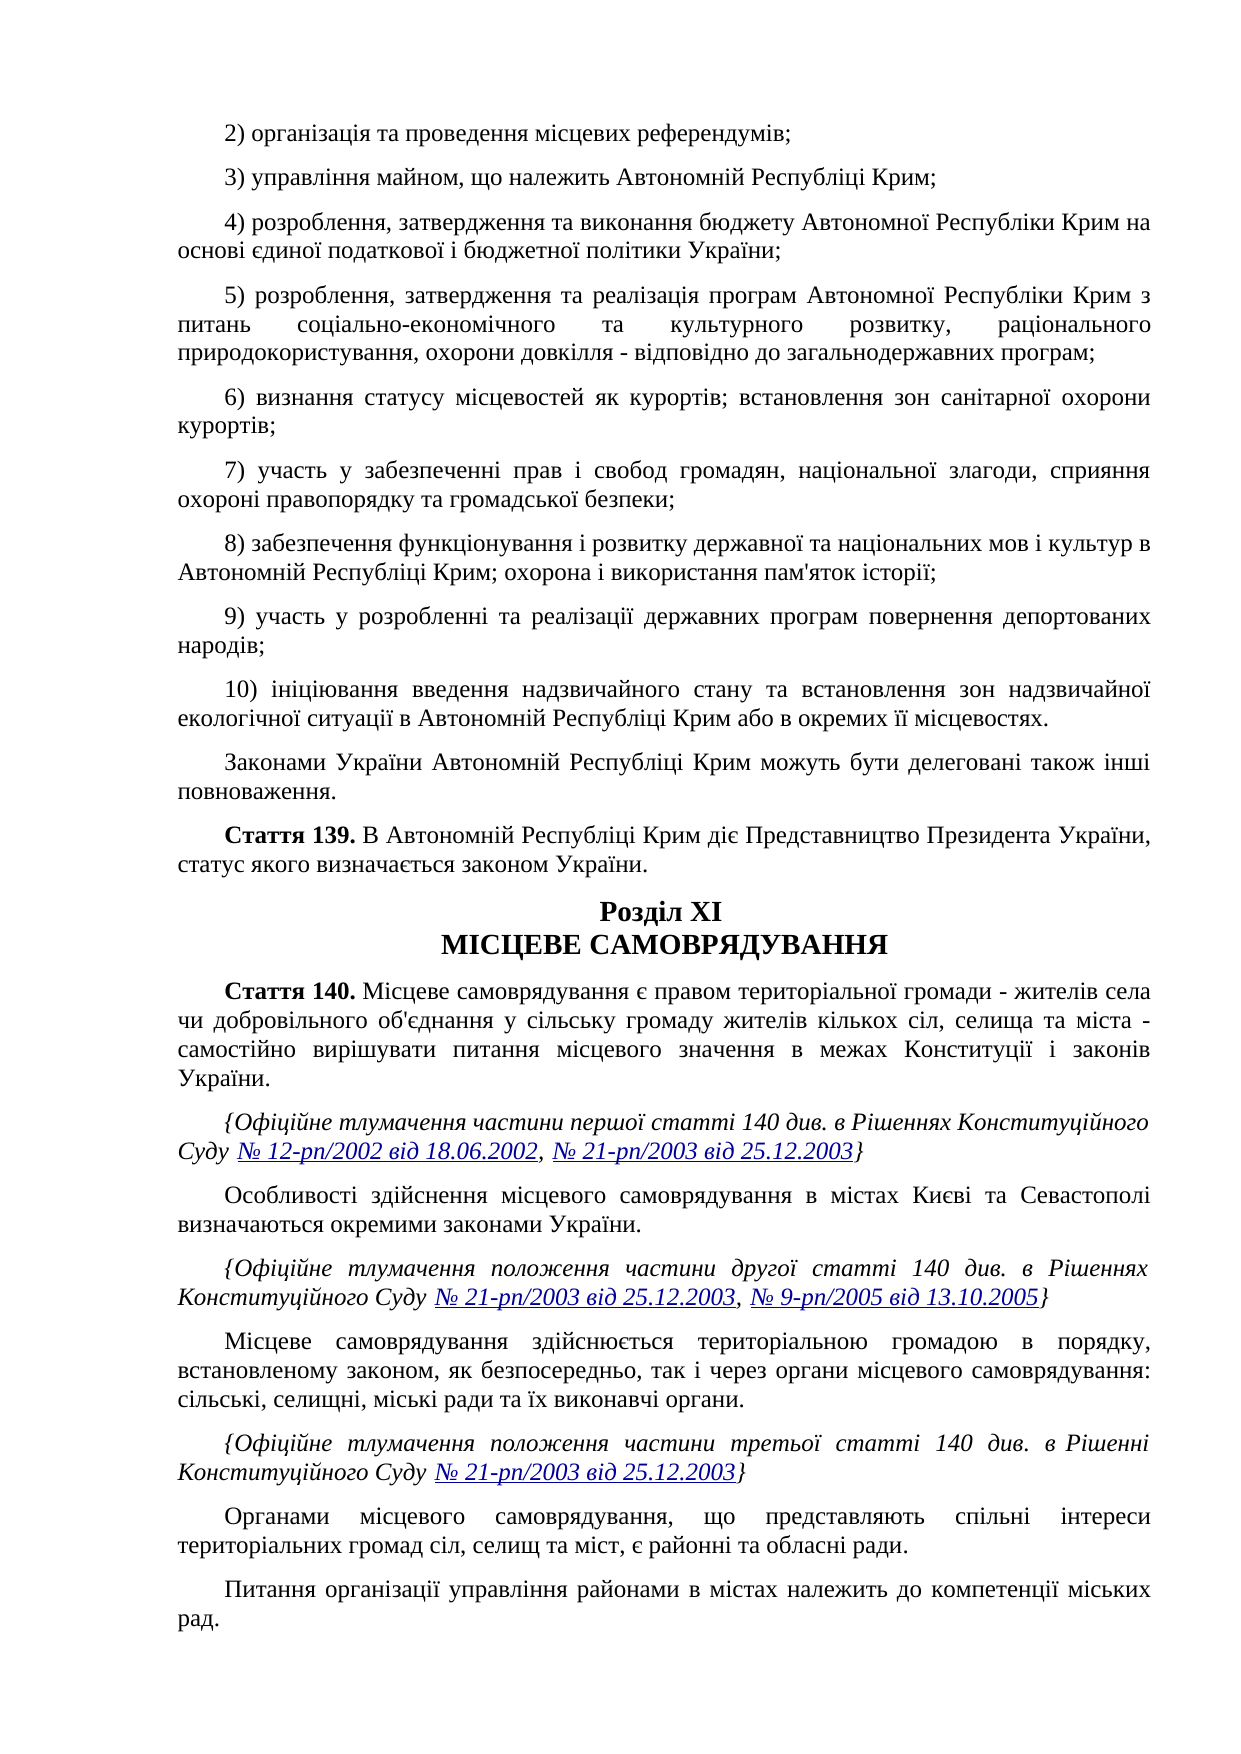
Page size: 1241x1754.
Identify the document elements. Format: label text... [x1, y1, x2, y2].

text Стаття 140. Місцеве самоврядування є правом територіальної громади - жителів села чи добровільного об'єднання у сільську громаду жителів кількох сіл, селища та міста - самостійно вирішувати питання місцевого значення в межах Конституції і законів України. [177, 976, 1152, 1091]
text 5) розроблення, затвердження та реалізація програм Автономної Республіки Крим з питань соціально-економічного та культурного розвитку, раціонального природокористування, охорони довкілля - відповідно до загальнодержавних програм; [177, 280, 1152, 366]
text 4) розроблення, затвердження та виконання бюджету Автономної Республіки Крим на основі єдиної податкової і бюджетної політики України; [177, 207, 1152, 264]
text Стаття 139. В Автономній Республіці Крим діє Представництво Президента України, статус якого визначається законом України. [177, 821, 1152, 878]
text Особливості здійснення місцевого самоврядування в містах Києві та Севастополі визначаються окремими законами України. [177, 1180, 1152, 1238]
text 6) визнання статусу місцевостей як курортів; встановлення зон санітарної охорони курортів; [177, 382, 1152, 439]
text 10) ініціювання введення надзвичайного стану та встановлення зон надзвичайної екологічної ситуації в Автономній Республіці Крим або в окремих її місцевостях. [177, 674, 1152, 732]
text Місцеве самоврядування здійснюється територіальною громадою в порядку, встановленому законом, як безпосередньо, так і через органи місцевого самоврядування: сільські, селищні, міські ради та їх виконавчі органи. [177, 1326, 1152, 1413]
text 2) організація та проведення місцевих референдумів; [177, 118, 1152, 147]
text {Офіційне тлумачення положення частини третьої статті 140 див. в Рішенні Конституційного Суду № 21-рп/2003 від 25.12.2003} [177, 1428, 1152, 1486]
text 9) участь у розробленні та реалізації державних програм повернення депортованих народів; [177, 601, 1152, 659]
text Розділ XI МІСЦЕВЕ САМОВРЯДУВАННЯ [224, 894, 1105, 961]
text Питання організації управління районами в містах належить до компетенції міських рад. [177, 1574, 1152, 1632]
text Законами України Автономній Республіці Крим можуть бути делеговані також інші повноваження. [177, 747, 1152, 805]
text 3) управління майном, що належить Автономній Республіці Крим; [177, 162, 1152, 191]
text 8) забезпечення функціонування і розвитку державної та національних мов і культур в Автономній Республіці Крим; охорона і використання пам'яток історії; [177, 528, 1152, 586]
text Органами місцевого самоврядування, що представляють спільні інтереси територіальних громад сіл, селищ та міст, є районні та обласні ради. [177, 1501, 1152, 1559]
text {Офіційне тлумачення частини першої статті 140 див. в Рішеннях Конституційного Суду № 12-рп/2002 від 18.06.2002, № 21-рп/2003 від 25.12.2003} [177, 1107, 1152, 1164]
text 7) участь у забезпеченні прав і свобод громадян, національної злагоди, сприяння охороні правопорядку та громадської безпеки; [177, 455, 1152, 512]
text {Офіційне тлумачення положення частини другої статті 140 див. в Рішеннях Конституційного Суду № 21-рп/2003 від 25.12.2003, № 9-рп/2005 від 13.10.2005} [177, 1253, 1152, 1311]
